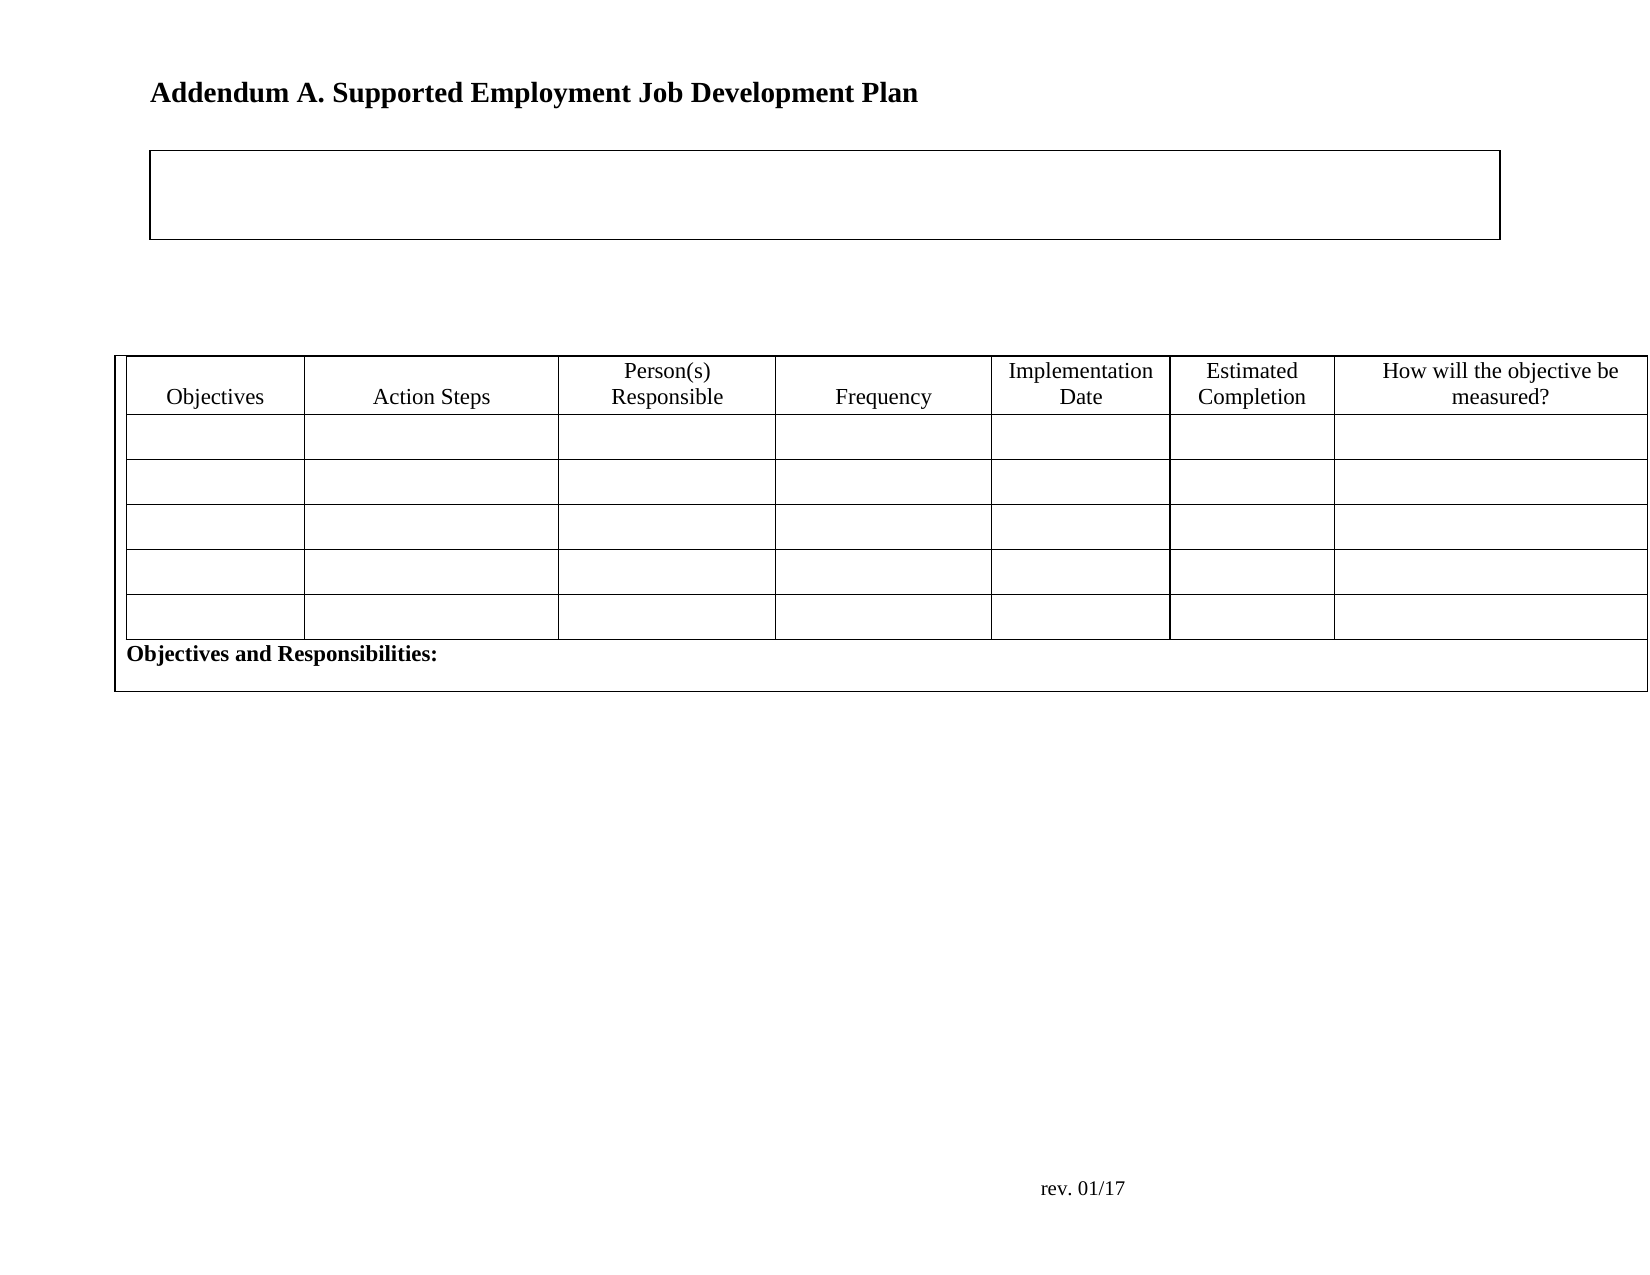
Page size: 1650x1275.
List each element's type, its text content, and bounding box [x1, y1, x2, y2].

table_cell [151, 151, 1499, 239]
table_header Objectives and Responsibilities: [116, 356, 1647, 691]
